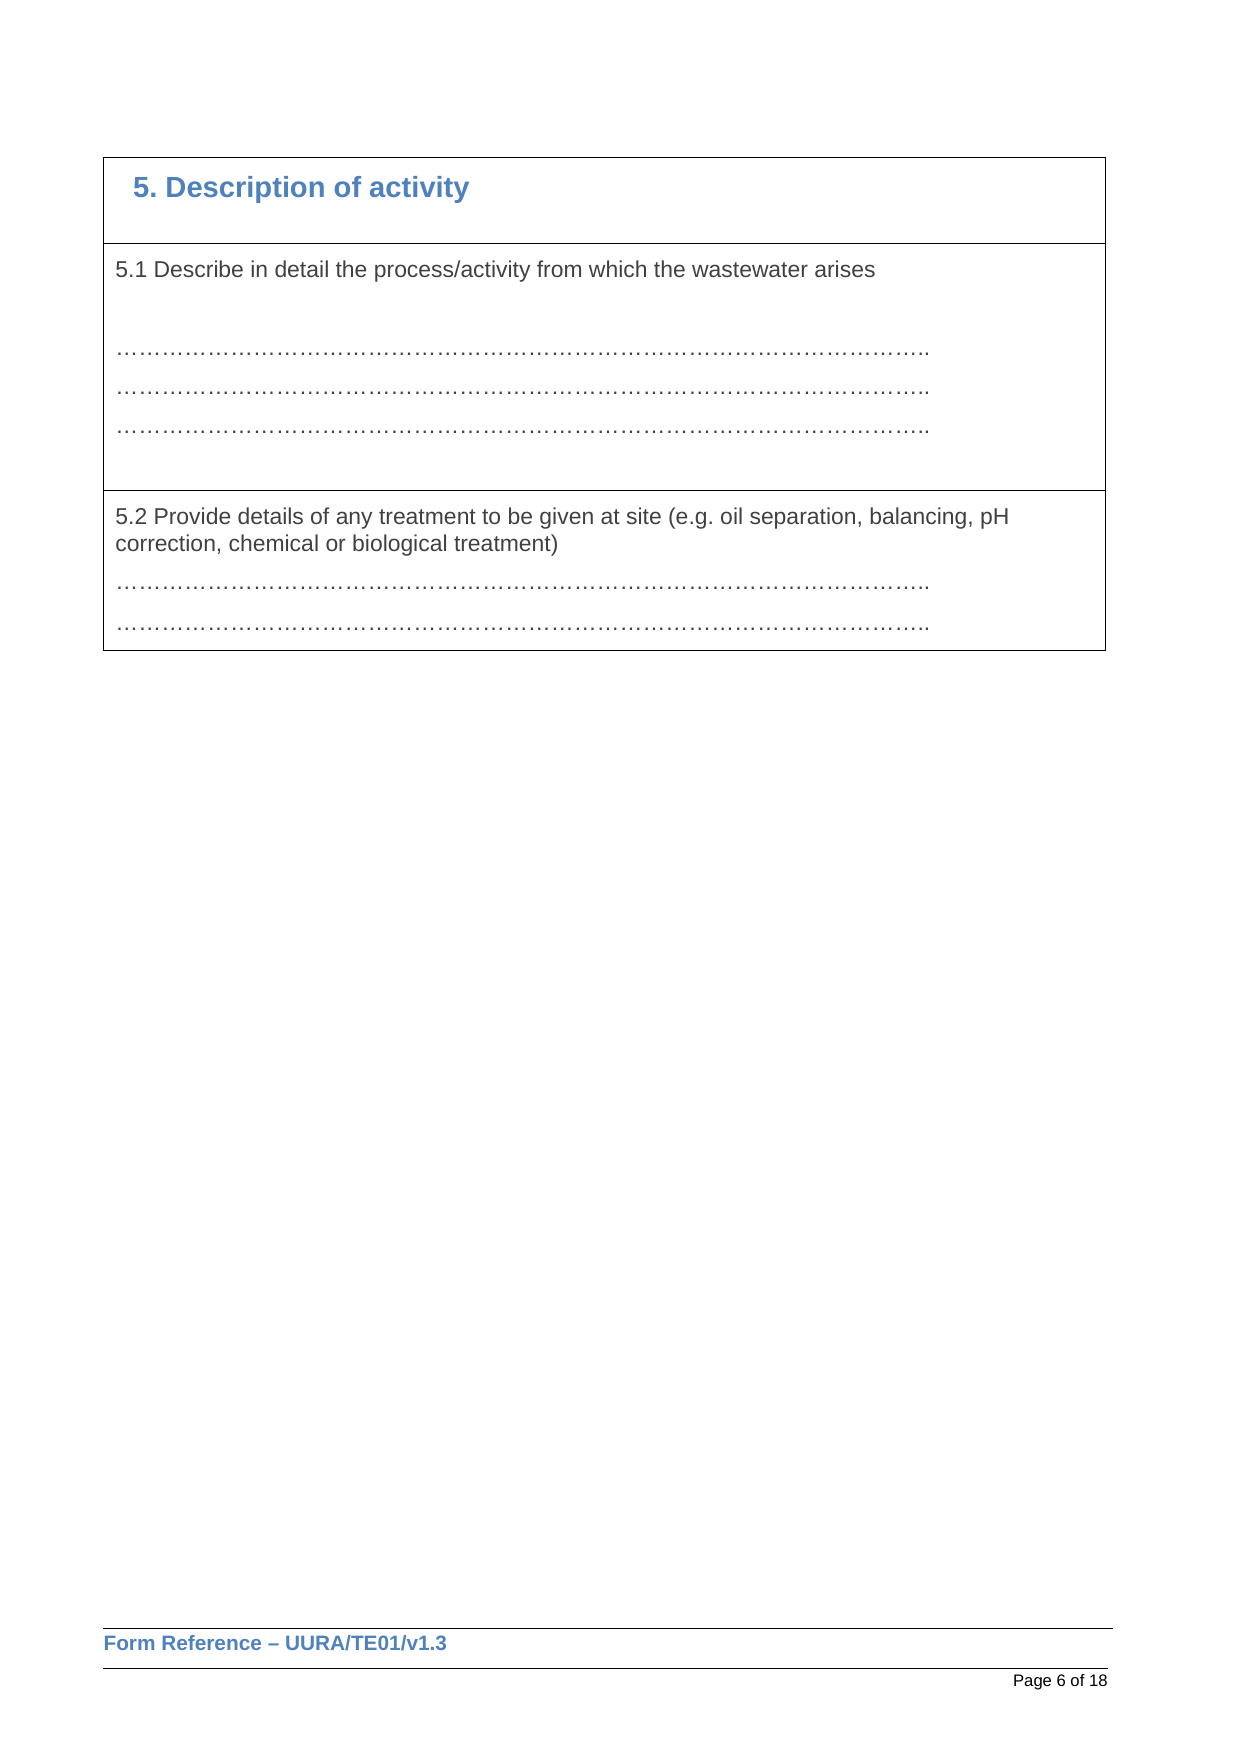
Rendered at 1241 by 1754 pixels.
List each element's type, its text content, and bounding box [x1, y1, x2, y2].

table_cell 5.2 Provide details of any treatment to be given at site (e.g. oil separation, balancing, pH correction, chemical or biological treatment) …………………………………………………………………………………………….. …………………………………………………………………………………………….. [104, 491, 1105, 649]
table_cell 5.1 Describe in detail the process/activity from which the wastewater arises …………………………………………………………………………………………….. …………………………………………………………………………………………….. …………………………………………………………………………………………….. [104, 244, 1105, 489]
table_header 5. Description of activity [104, 158, 1105, 243]
